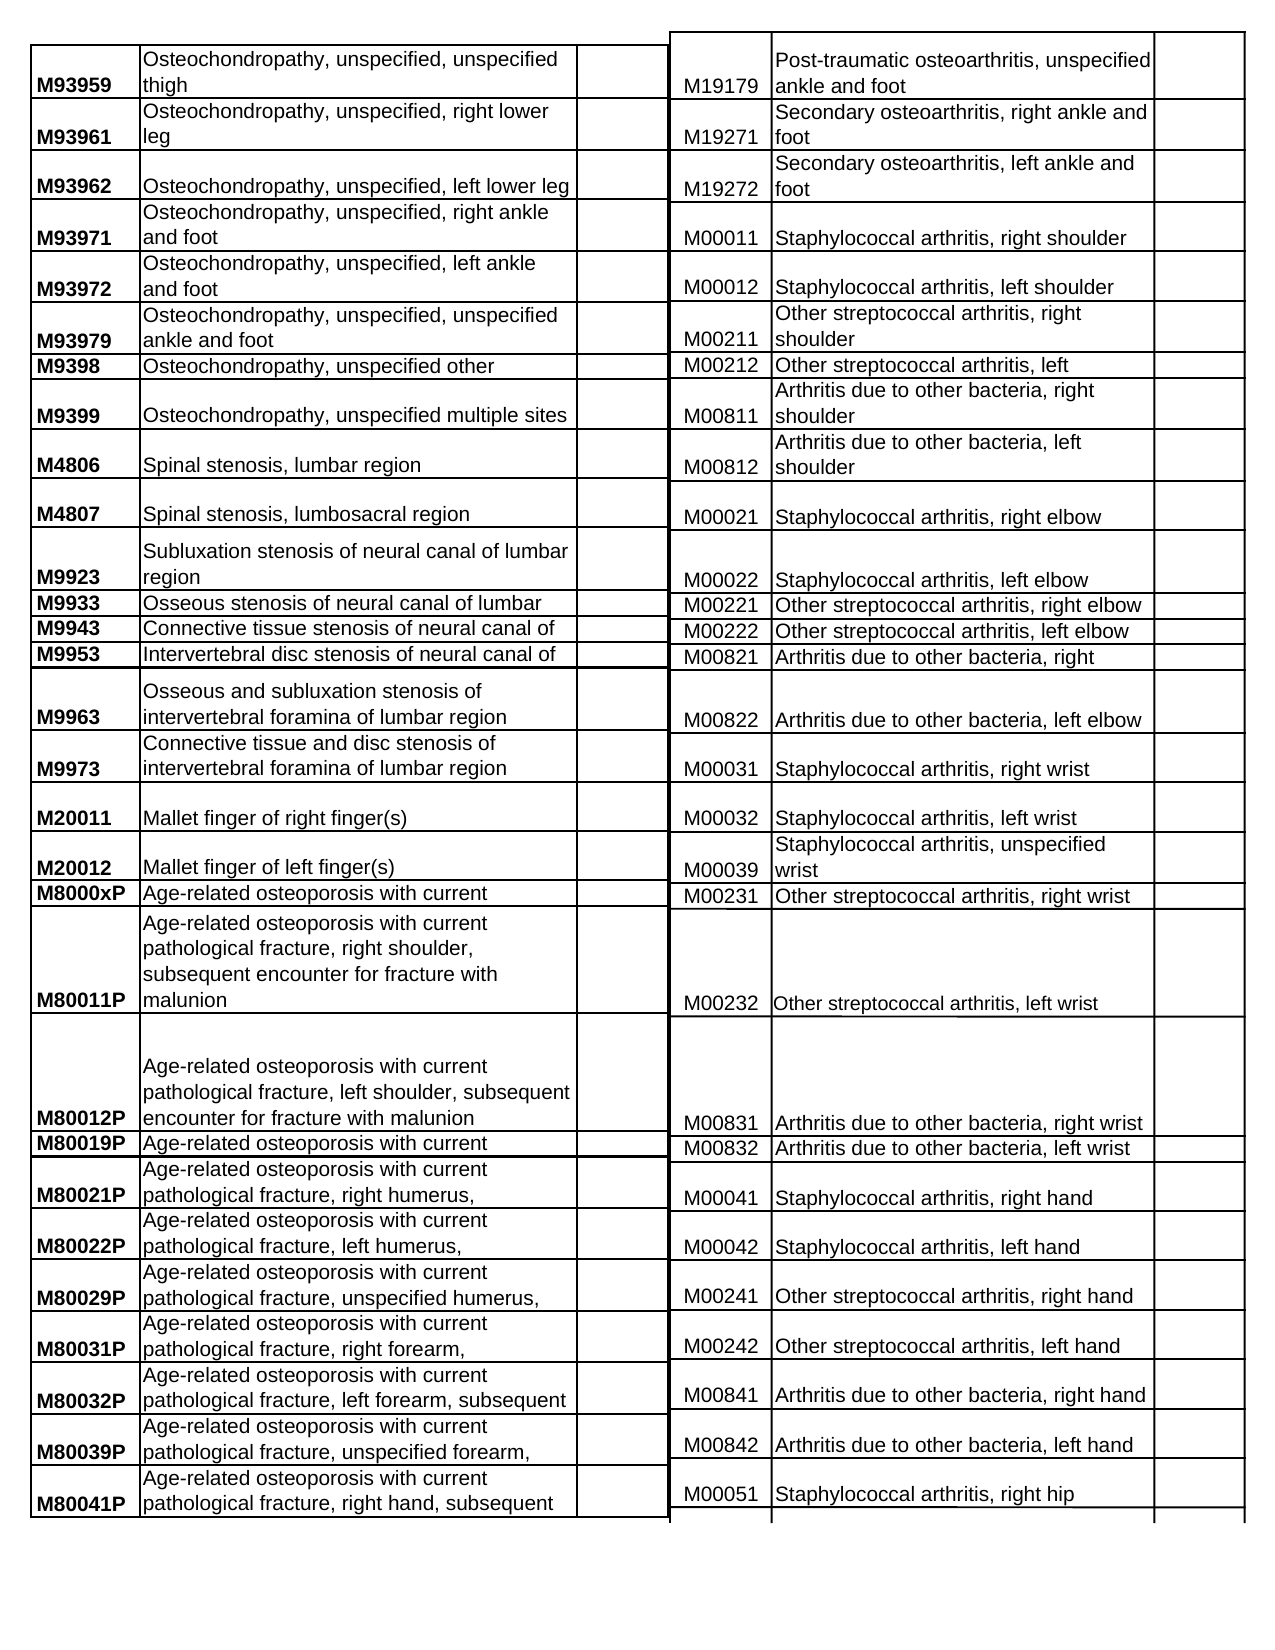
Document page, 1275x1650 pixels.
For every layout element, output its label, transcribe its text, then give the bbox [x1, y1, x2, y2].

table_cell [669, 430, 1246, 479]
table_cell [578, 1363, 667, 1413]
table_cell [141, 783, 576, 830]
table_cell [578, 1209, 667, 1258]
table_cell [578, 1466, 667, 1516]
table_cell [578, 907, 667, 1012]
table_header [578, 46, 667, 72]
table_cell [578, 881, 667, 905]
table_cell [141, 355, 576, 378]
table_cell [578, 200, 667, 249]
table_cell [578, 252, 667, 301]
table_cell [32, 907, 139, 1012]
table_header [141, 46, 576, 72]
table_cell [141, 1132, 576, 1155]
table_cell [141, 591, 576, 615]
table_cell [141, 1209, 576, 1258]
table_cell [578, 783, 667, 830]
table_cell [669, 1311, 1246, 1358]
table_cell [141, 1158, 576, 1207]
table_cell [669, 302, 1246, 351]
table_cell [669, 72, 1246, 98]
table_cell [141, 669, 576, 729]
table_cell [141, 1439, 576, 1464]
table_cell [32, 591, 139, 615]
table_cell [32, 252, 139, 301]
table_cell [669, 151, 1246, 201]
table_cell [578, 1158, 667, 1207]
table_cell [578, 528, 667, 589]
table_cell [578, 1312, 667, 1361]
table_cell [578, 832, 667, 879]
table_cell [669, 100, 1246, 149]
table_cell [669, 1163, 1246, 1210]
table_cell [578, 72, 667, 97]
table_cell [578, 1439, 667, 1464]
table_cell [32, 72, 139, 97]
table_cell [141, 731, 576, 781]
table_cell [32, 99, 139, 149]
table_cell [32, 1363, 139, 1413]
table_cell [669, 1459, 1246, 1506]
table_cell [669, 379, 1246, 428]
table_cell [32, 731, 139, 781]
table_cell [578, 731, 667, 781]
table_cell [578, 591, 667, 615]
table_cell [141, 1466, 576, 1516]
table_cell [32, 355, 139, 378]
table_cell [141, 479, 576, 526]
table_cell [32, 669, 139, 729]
text M00232 Other streptococcal arthritis, left wrist [683, 991, 1246, 1014]
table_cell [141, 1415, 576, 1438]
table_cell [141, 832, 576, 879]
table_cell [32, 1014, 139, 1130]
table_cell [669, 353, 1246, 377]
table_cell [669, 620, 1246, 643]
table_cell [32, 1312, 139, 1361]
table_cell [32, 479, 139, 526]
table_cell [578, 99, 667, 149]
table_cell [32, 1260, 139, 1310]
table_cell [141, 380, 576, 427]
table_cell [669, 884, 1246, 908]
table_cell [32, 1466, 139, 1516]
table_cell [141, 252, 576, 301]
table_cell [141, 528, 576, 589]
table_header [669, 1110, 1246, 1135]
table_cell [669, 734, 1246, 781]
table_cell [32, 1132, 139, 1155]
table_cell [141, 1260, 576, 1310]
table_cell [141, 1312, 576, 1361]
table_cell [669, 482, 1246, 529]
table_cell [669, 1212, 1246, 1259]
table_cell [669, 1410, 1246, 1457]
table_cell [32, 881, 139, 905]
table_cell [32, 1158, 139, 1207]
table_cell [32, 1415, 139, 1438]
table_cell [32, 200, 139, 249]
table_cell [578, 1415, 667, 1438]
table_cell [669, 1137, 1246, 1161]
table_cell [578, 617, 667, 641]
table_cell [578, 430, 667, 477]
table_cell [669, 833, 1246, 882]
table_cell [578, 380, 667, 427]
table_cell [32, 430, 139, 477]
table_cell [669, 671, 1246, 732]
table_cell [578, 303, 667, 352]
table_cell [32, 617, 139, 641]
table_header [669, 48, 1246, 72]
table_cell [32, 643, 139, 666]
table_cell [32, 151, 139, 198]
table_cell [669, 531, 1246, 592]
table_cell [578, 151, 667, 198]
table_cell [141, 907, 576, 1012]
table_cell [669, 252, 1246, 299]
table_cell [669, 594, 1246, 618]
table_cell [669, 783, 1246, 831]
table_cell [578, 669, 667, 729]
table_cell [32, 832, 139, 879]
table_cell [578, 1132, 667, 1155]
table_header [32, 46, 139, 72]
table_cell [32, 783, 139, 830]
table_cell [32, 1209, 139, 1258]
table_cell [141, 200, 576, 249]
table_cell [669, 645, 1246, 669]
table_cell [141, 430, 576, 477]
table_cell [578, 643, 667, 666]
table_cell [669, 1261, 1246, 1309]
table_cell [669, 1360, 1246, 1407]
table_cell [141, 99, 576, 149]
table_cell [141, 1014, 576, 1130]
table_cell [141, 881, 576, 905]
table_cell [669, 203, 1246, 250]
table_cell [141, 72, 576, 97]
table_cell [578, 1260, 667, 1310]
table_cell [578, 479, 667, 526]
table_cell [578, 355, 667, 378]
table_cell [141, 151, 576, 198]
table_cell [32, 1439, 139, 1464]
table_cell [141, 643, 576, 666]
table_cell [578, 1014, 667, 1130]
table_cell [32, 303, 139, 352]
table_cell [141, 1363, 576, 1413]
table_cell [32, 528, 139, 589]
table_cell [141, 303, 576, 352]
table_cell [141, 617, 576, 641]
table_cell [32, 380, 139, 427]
